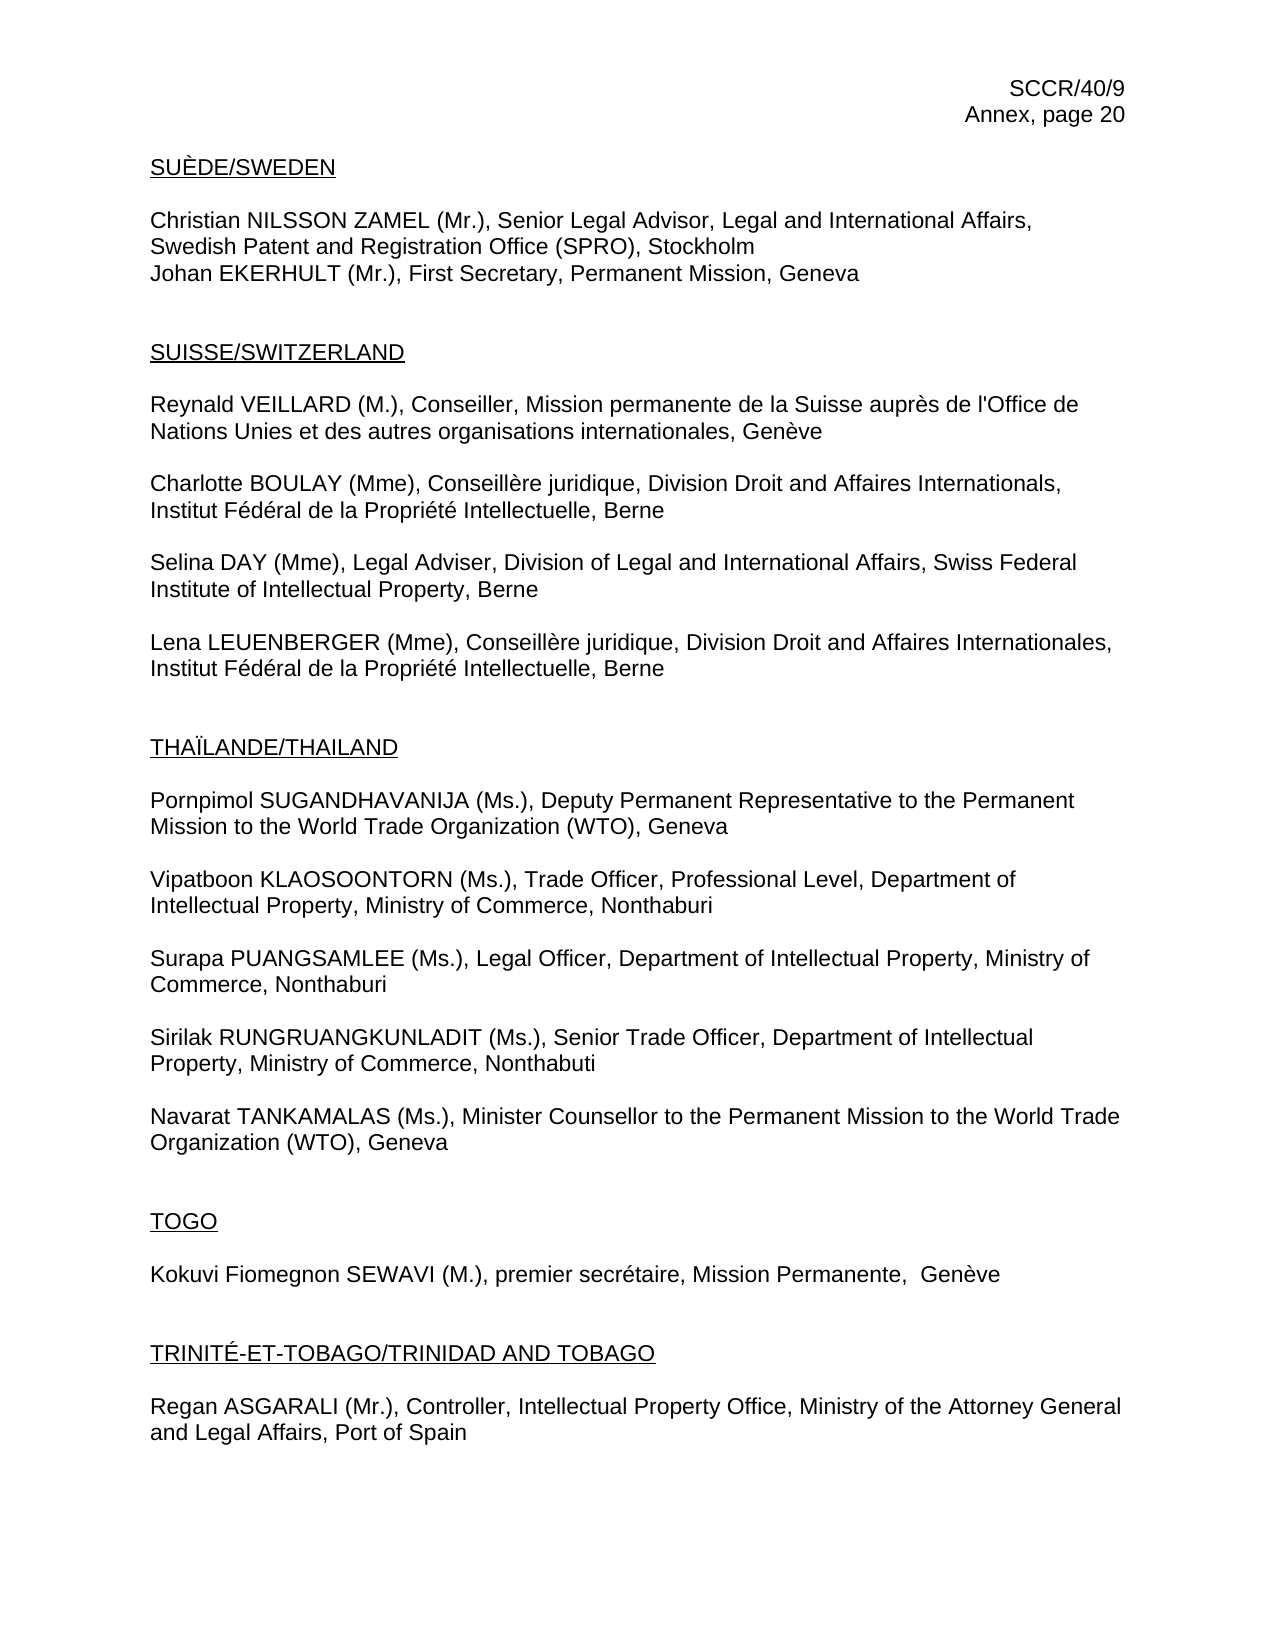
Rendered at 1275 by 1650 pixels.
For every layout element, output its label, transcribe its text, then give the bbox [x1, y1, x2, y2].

text Christian NILSSON ZAMEL (Mr.), Senior Legal Advisor, Legal and International Affairs, Swedish Patent and Registration Office (SPRO), Stockholm [150, 207, 1125, 259]
text THAÏLANDE/THAILAND [150, 734, 1125, 760]
text Reynald VEILLARD (M.), Conseiller, Mission permanente de la Suisse auprès de l'Office de Nations Unies et des autres organisations internationales, Genève [150, 391, 1125, 444]
text Johan EKERHULT (Mr.), First Secretary, Permanent Mission, Geneva [150, 259, 1125, 286]
text Sirilak RUNGRUANGKUNLADIT (Ms.), Senior Trade Officer, Department of Intellectual Property, Ministry of Commerce, Nonthabuti [150, 1024, 1125, 1076]
text Navarat TANKAMALAS (Ms.), Minister Counsellor to the Permanent Mission to the World Trade Organization (WTO), Geneva [150, 1103, 1125, 1156]
text Selina DAY (Mme), Legal Adviser, Division of Legal and International Affairs, Swiss Federal Institute of Intellectual Property, Berne [150, 549, 1125, 602]
text SUÈDE/SWEDEN [150, 154, 1125, 180]
text Pornpimol SUGANDHAVANIJA (Ms.), Deputy Permanent Representative to the Permanent Mission to the World Trade Organization (WTO), Geneva [150, 787, 1125, 839]
text Vipatboon KLAOSOONTORN (Ms.), Trade Officer, Professional Level, Department of Intellectual Property, Ministry of Commerce, Nonthaburi [150, 866, 1125, 918]
text Surapa PUANGSAMLEE (Ms.), Legal Officer, Department of Intellectual Property, Ministry of Commerce, Nonthaburi [150, 945, 1125, 997]
text TOGO [150, 1208, 1125, 1234]
text Charlotte BOULAY (Mme), Conseillère juridique, Division Droit and Affaires Internationals, Institut Fédéral de la Propriété Intellectuelle, Berne [150, 470, 1125, 523]
text Lena LEUENBERGER (Mme), Conseillère juridique, Division Droit and Affaires Internationales, Institut Fédéral de la Propriété Intellectuelle, Berne [150, 628, 1125, 681]
text Kokuvi Fiomegnon SEWAVI (M.), premier secrétaire, Mission Permanente, Genève [150, 1261, 1125, 1287]
text SUISSE/SWITZERLAND [150, 338, 1125, 365]
text Regan ASGARALI (Mr.), Controller, Intellectual Property Office, Ministry of the Attorney General and Legal Affairs, Port of Spain [150, 1393, 1125, 1445]
text TRINITÉ-ET-TOBAGO/TRINIDAD AND TOBAGO [150, 1340, 1125, 1366]
